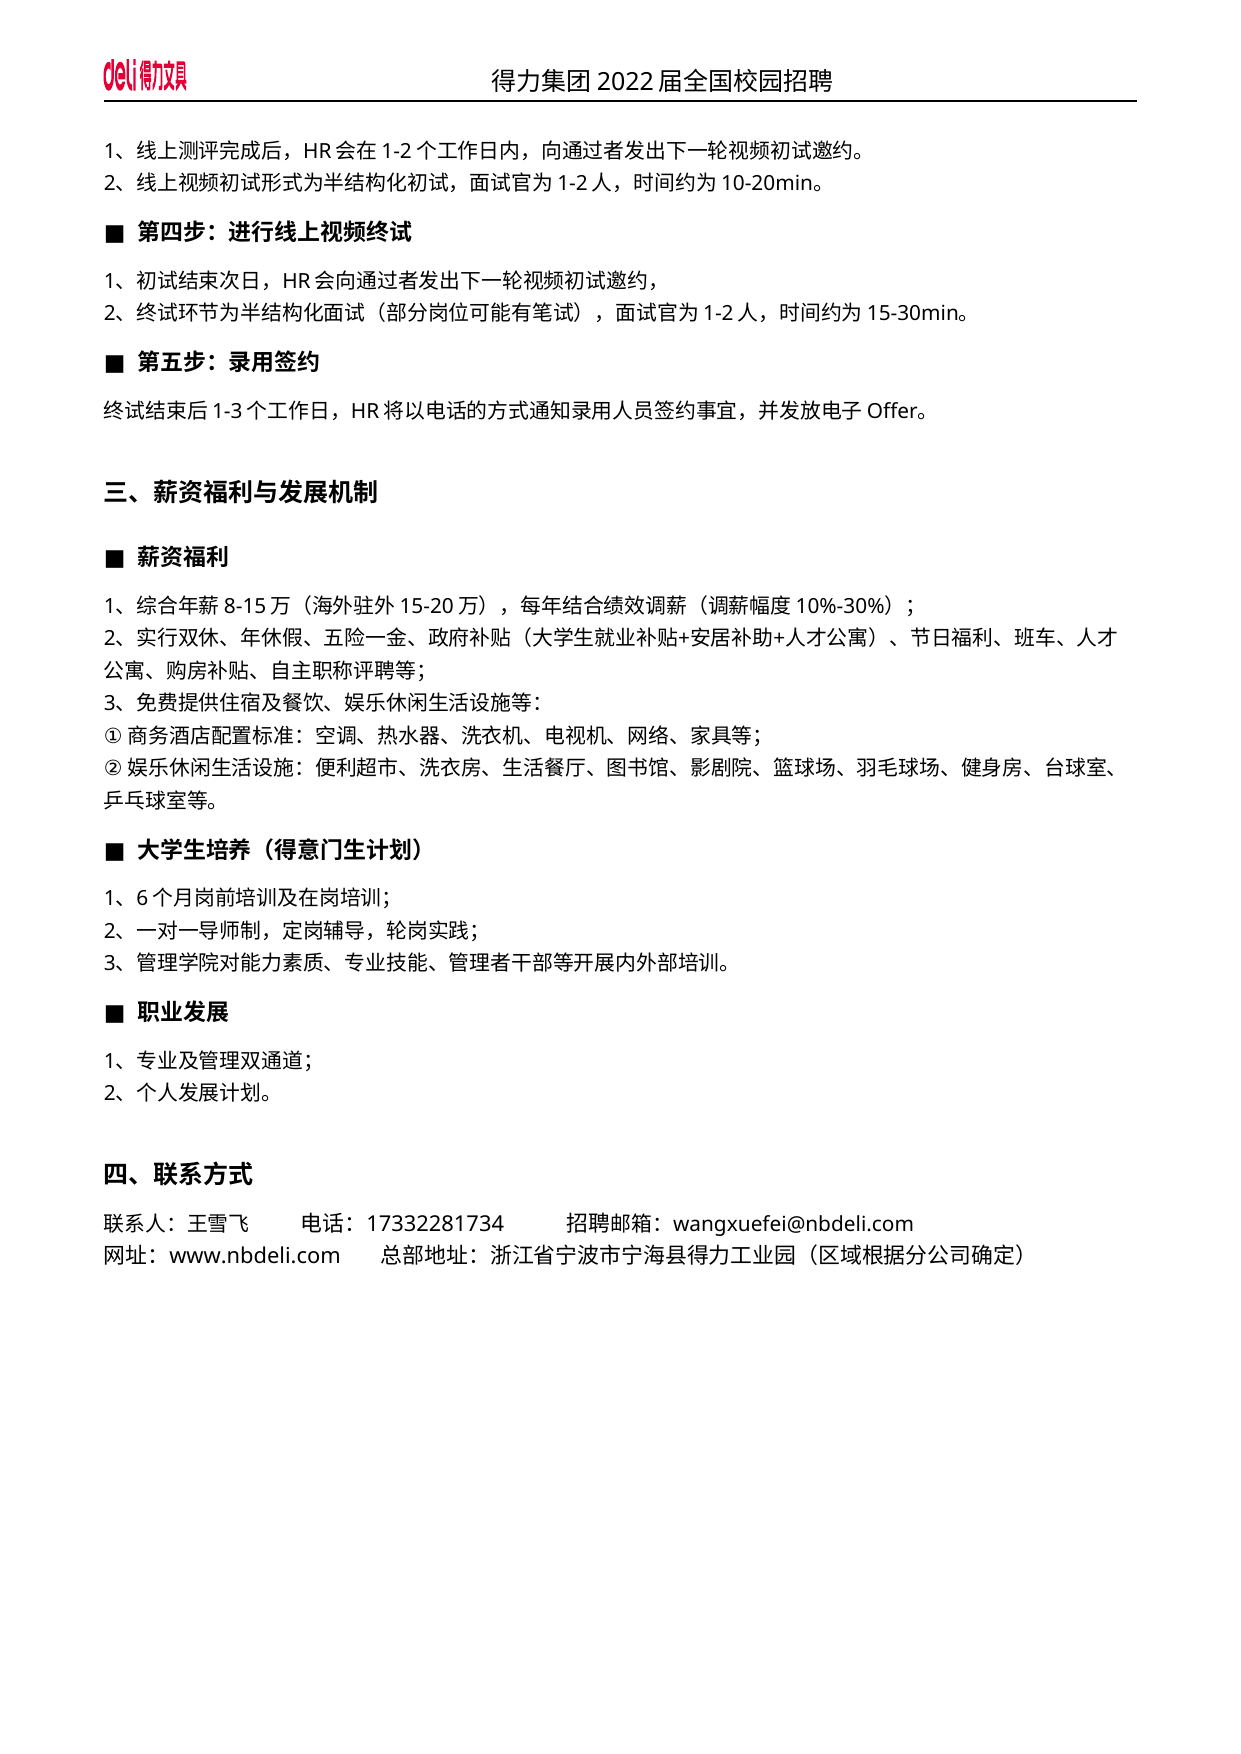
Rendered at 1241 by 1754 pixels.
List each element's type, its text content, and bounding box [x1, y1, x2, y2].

text 联系人：王雪飞 电话：17332281734 招聘邮箱：wangxuefei@nbdeli.com [103, 1206, 1137, 1238]
text 1、线上测评完成后，HR会在1-2个工作日内，向通过者发出下一轮视频初试邀约。 [103, 133, 1137, 166]
text 2、终试环节为半结构化面试（部分岗位可能有笔试），面试官为1-2人，时间约为15-30min。 [103, 296, 1137, 328]
text ■ 第四步：进行线上视频终试 [103, 198, 1137, 263]
text ■ 第五步：录用签约 [103, 328, 1137, 393]
text 1、6个月岗前培训及在岗培训； [103, 881, 1137, 913]
text ① 商务酒店配置标准：空调、热水器、洗衣机、电视机、网络、家具等； [103, 718, 1137, 751]
text 3、管理学院对能力素质、专业技能、管理者干部等开展内外部培训。 [103, 946, 1137, 978]
text ■ 职业发展 [103, 978, 1137, 1043]
text 2、实行双休、年休假、五险一金、政府补贴（大学生就业补贴+安居补助+人才公寓）、节日福利、班车、人才公寓、购房补贴、自主职称评聘等； [103, 621, 1137, 686]
text 1、专业及管理双通道； [103, 1043, 1137, 1076]
text ■ 薪资福利 [103, 523, 1137, 588]
text 2、个人发展计划。 [103, 1076, 1137, 1108]
text 终试结束后1-3个工作日，HR将以电话的方式通知录用人员签约事宜，并发放电子Offer。 [103, 393, 1137, 426]
text ■ 大学生培养（得意门生计划） [103, 816, 1137, 881]
text 2、一对一导师制，定岗辅导，轮岗实践； [103, 913, 1137, 946]
text 三、薪资福利与发展机制 [103, 458, 1137, 523]
text 1、综合年薪8-15万（海外驻外15-20万），每年结合绩效调薪（调薪幅度10%-30%）； [103, 588, 1137, 621]
text 四、联系方式 [103, 1141, 1137, 1206]
text 1、初试结束次日，HR会向通过者发出下一轮视频初试邀约， [103, 263, 1137, 296]
text 网址：www.nbdeli.com 总部地址：浙江省宁波市宁海县得力工业园（区域根据分公司确定） [103, 1238, 1137, 1271]
text 2、线上视频初试形式为半结构化初试，面试官为1-2人，时间约为10-20min。 [103, 166, 1137, 198]
text 3、免费提供住宿及餐饮、娱乐休闲生活设施等： [103, 686, 1137, 718]
text ② 娱乐休闲生活设施：便利超市、洗衣房、生活餐厅、图书馆、影剧院、篮球场、羽毛球场、健身房、台球室、乒乓球室等。 [103, 751, 1137, 816]
